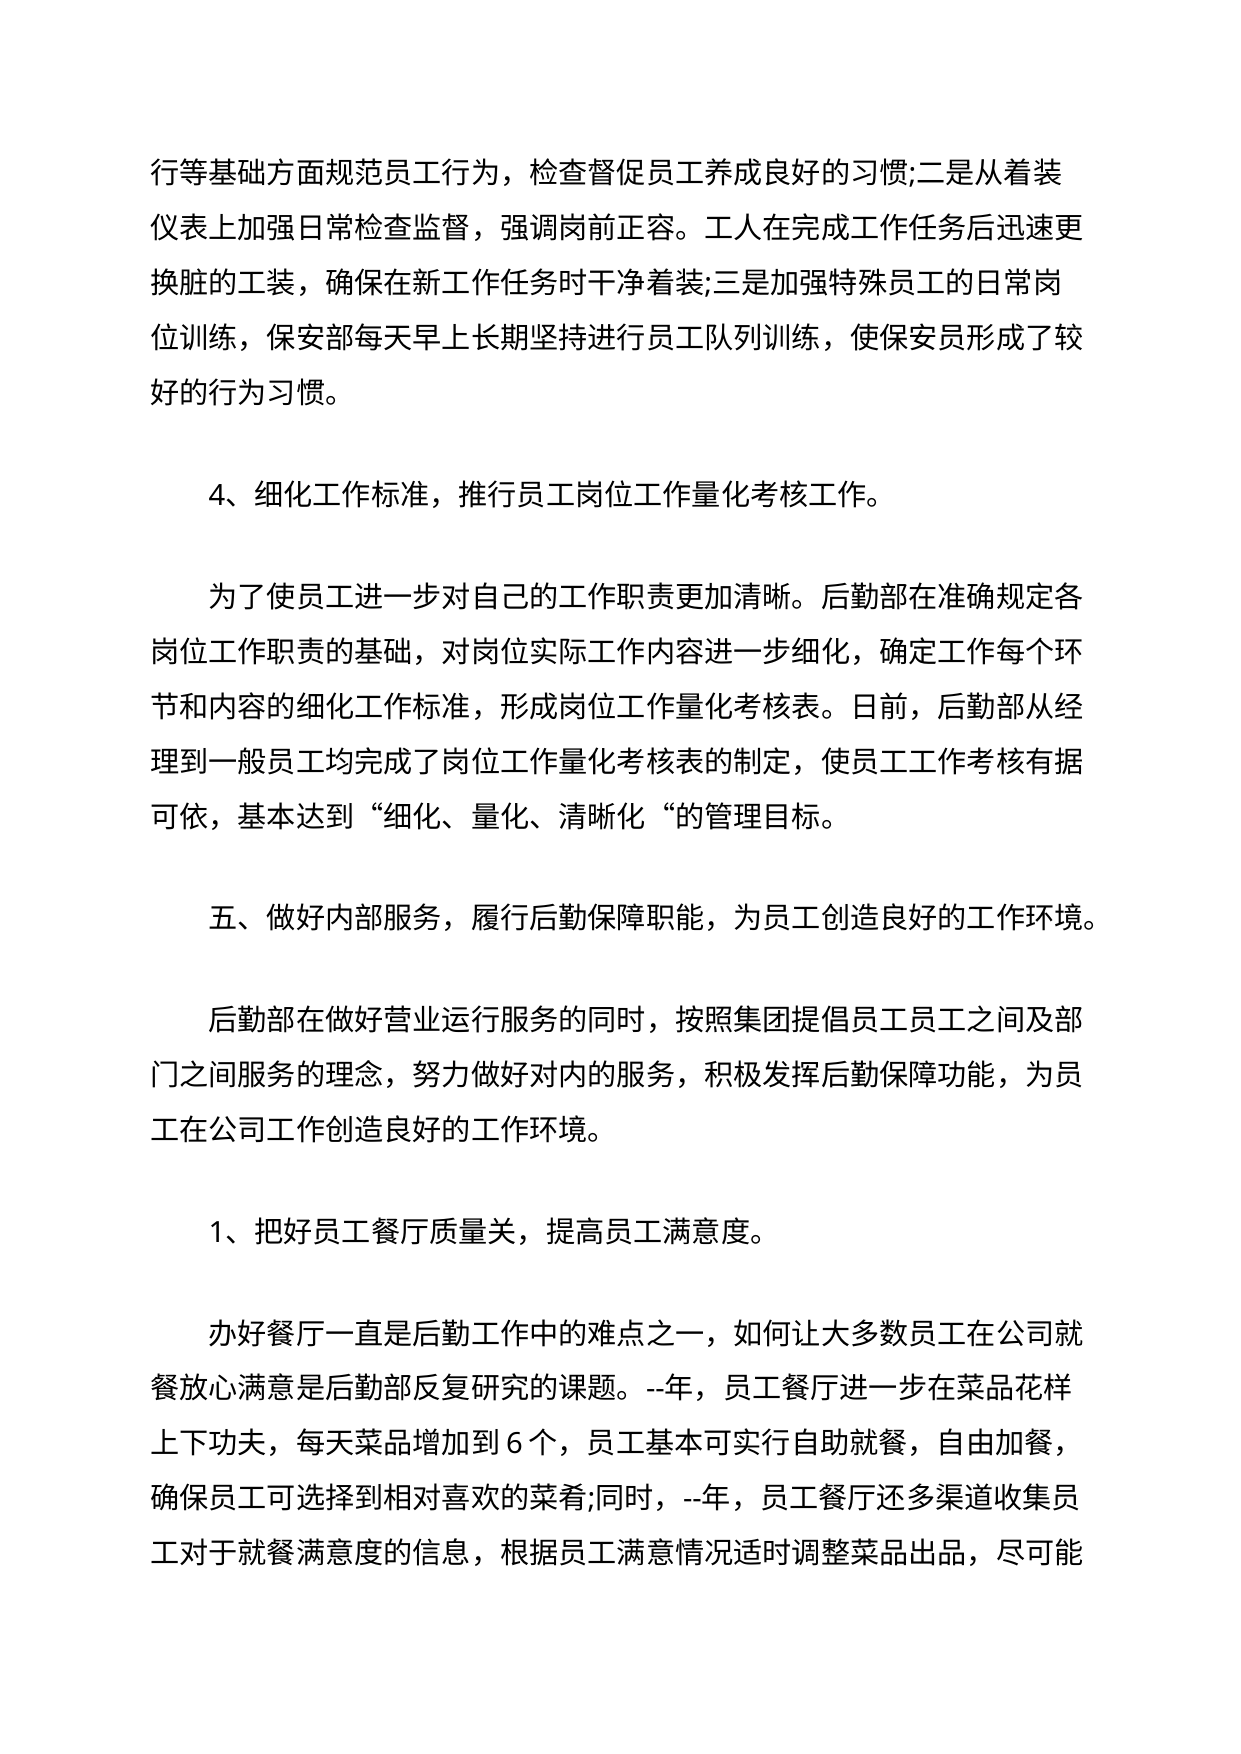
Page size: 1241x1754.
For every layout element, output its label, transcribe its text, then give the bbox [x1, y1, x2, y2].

text 4、细化工作标准，推行员工岗位工作量化考核工作。 [150, 472, 1090, 514]
text 1、把好员工餐厅质量关，提高员工满意度。 [150, 1208, 1090, 1251]
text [150, 1310, 1090, 1572]
text 为了使员工进一步对自己的工作职责更加清晰。后勤部在准确规定各岗位工作职责的基础，对岗位实际工作内容进一步细化，确定工作每个环节和内容的细化工作标准，形成岗位工作量化考核表。日前，后勤部从经理到一般员工均完成了岗位工作量化考核表的制定，使员工工作考核有据可依，基本达到“细化、量化、清晰化“的管理目标。 [150, 573, 1090, 835]
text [150, 150, 1090, 412]
text 五、做好内部服务，履行后勤保障职能，为员工创造良好的工作环境。 [150, 895, 1090, 937]
text 后勤部在做好营业运行服务的同时，按照集团提倡员工员工之间及部门之间服务的理念，努力做好对内的服务，积极发挥后勤保障功能，为员工在公司工作创造良好的工作环境。 [150, 997, 1090, 1149]
